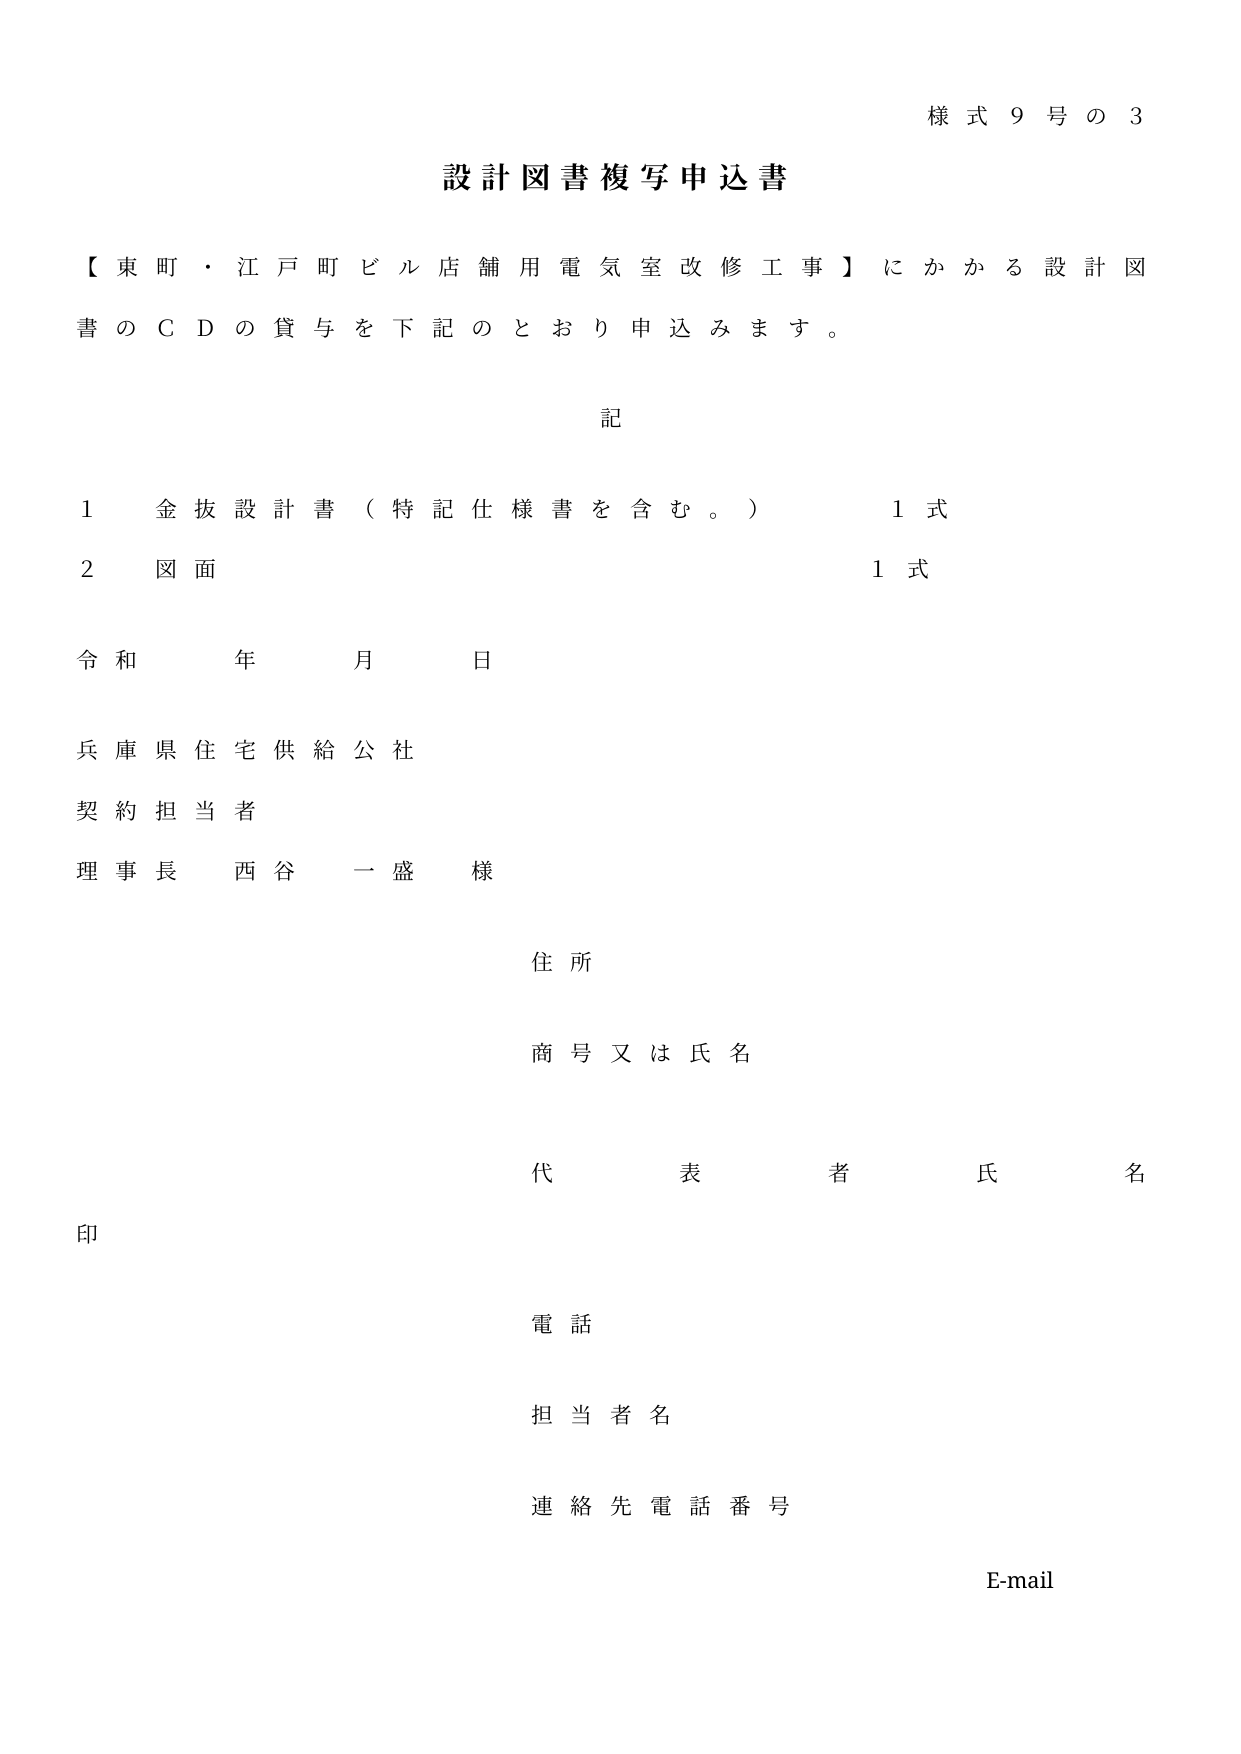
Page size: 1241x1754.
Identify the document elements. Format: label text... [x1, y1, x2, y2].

text 理事長 西谷 一盛 様 [76, 840, 1164, 900]
text 電話 [76, 1293, 1164, 1353]
text 【東町・江戸町ビル店舗用電気室改修工事】にかかる設計図書のＣＤの貸与を下記のとおり申込みます。 [76, 236, 1164, 357]
text 連絡先電話番号 [76, 1474, 1164, 1535]
text １ 金抜設計書（特記仕様書を含む。） １式 [76, 477, 1164, 538]
text 商号又は氏名 [76, 1021, 1164, 1082]
text 代表者氏名 印 [76, 1142, 1164, 1263]
subtitle 記 [76, 387, 1164, 447]
text 住所 [76, 931, 1164, 991]
text 設計図書複写申込書 [76, 145, 1164, 206]
text 様式９号の３ [76, 85, 1164, 145]
text ２ 図面 １式 [76, 538, 1164, 598]
text 契約担当者 [76, 779, 1164, 840]
text 兵庫県住宅供給公社 [76, 719, 1164, 779]
text 担当者名 [76, 1384, 1164, 1444]
text 令和 年 月 日 [76, 628, 1164, 689]
text E-mail [76, 1565, 1164, 1595]
